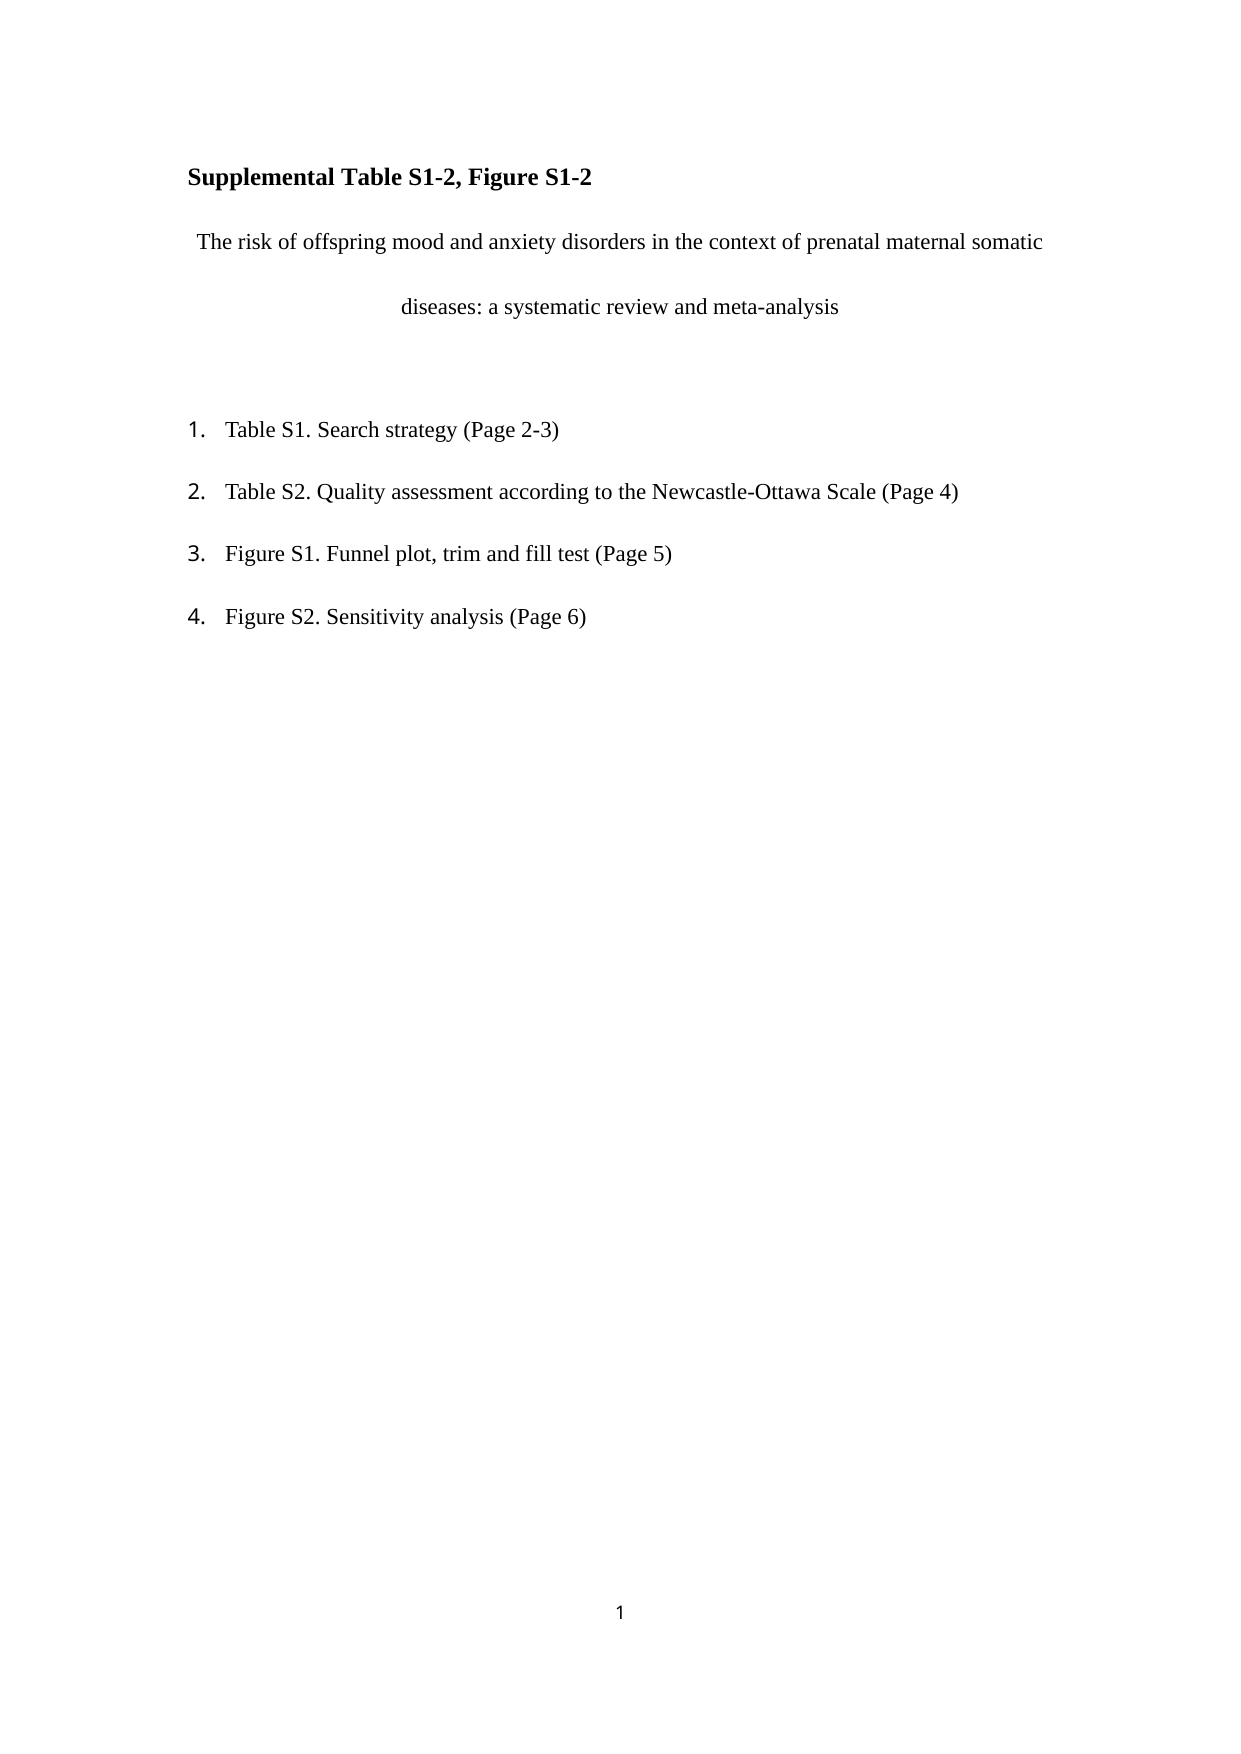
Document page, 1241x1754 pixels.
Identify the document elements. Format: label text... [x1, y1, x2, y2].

list Figure S1. Funnel plot, trim and fill test (Page 5) [187, 537, 1053, 569]
list Figure S2. Sensitivity analysis (Page 6) [187, 599, 1053, 632]
list Table S2. Quality assessment according to the Newcastle-Ottawa Scale (Page 4) [187, 475, 1053, 507]
text Supplemental Table S1-2, Figure S1-2 [187, 160, 1053, 192]
list Table S1. Search strategy (Page 2-3) [187, 412, 1053, 445]
text The risk of offspring mood and anxiety disorders in the context of prenatal maternal somatic diseases: a systematic review and meta-analysis [187, 225, 1053, 322]
